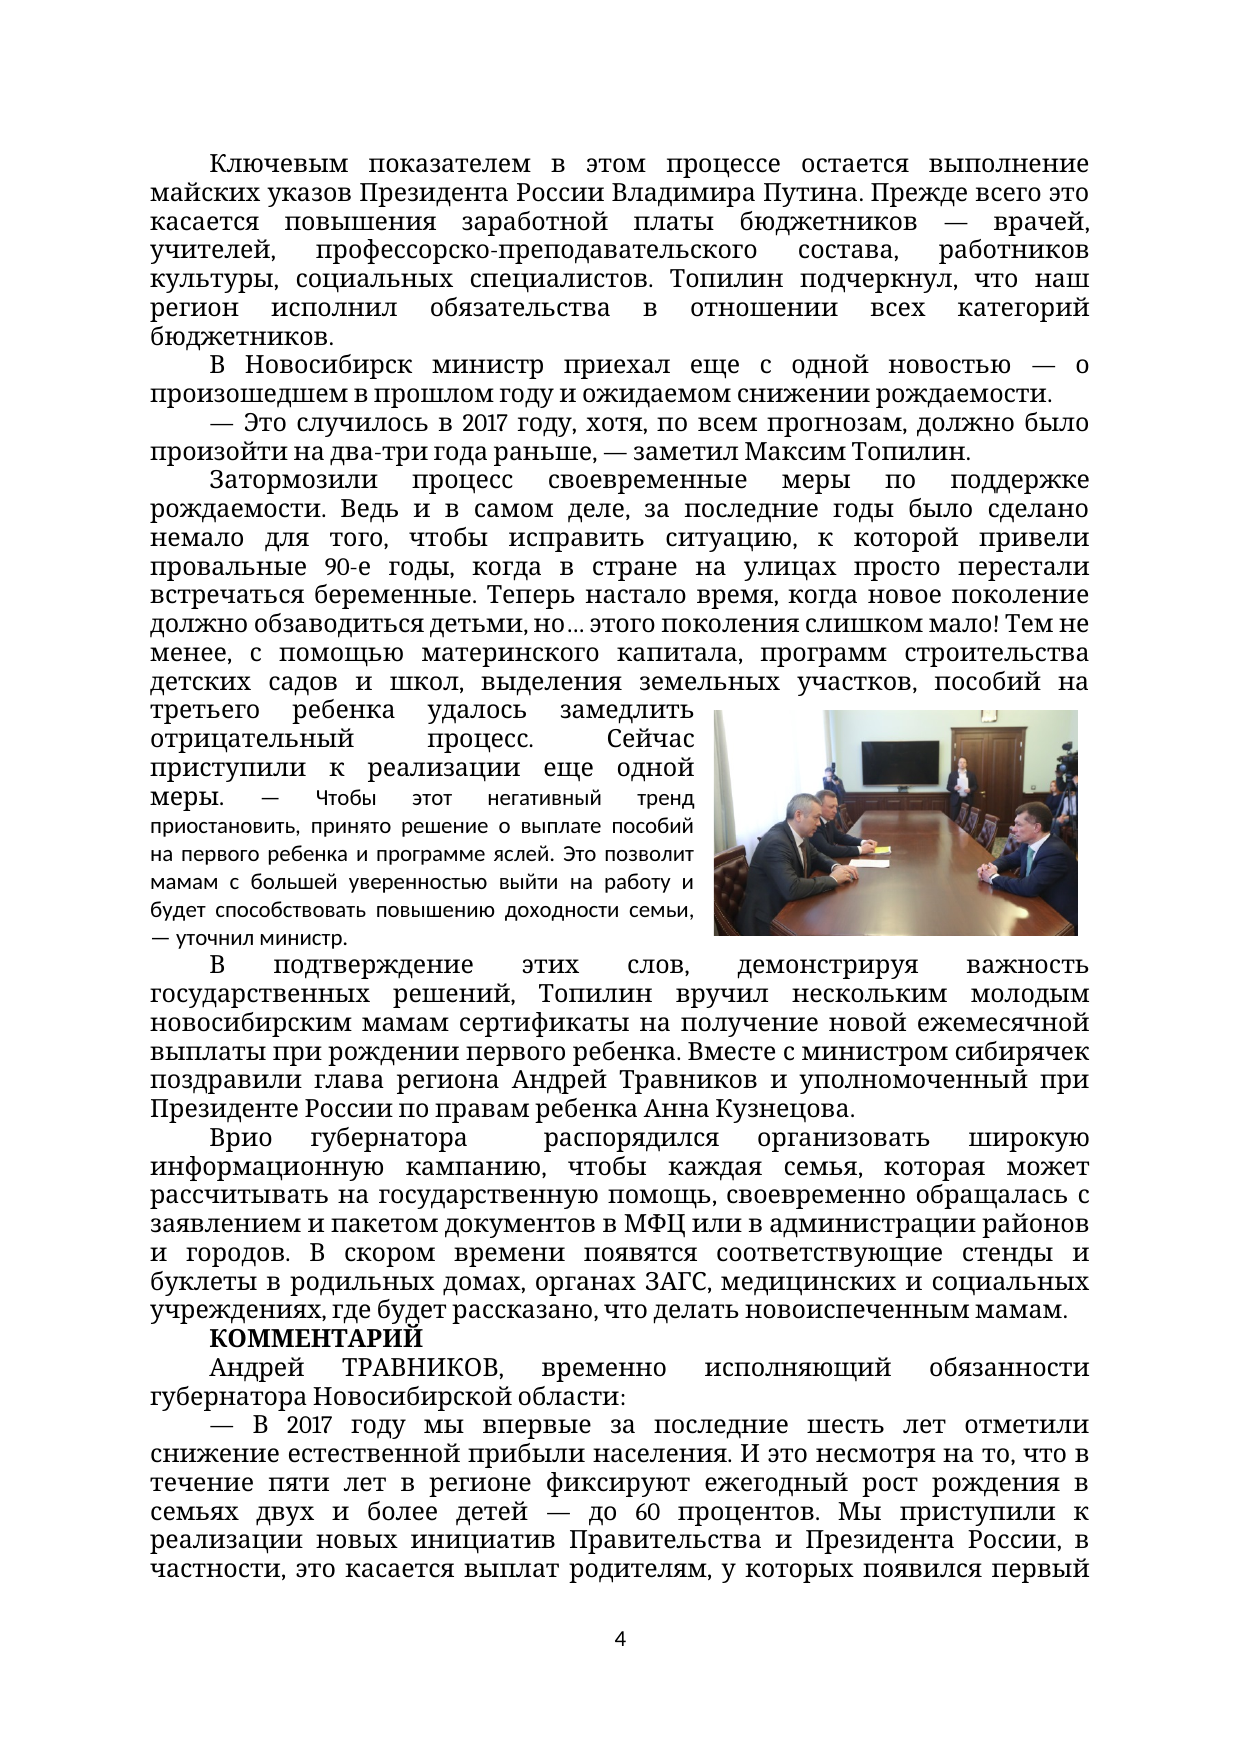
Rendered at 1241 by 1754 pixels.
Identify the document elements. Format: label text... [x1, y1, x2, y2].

picture [712, 710, 1078, 935]
text Ключевым показателем в этом процессе остается выполнение майских указов Президента России Владимира Путина. Прежде всего это касается повышения заработной платы бюджетников — врачей, учителей, профессорско-преподавательского состава, работников культуры, социальных специалистов. Топилин подчеркнул, что наш регион исполнил обязательства в отношении всех категорий бюджетников. [150, 150, 1090, 351]
text — Это случилось в 2017 году, хотя, по всем прогнозам, должно было произойти на два-три года раньше, — заметил Максим Топилин. [150, 409, 1090, 466]
text Затормозили процесс своевременные меры по поддержке рождаемости. Ведь и в самом деле, за последние годы было сделано немало для того, чтобы исправить ситуацию, к которой привели провальные 90-е годы, когда в стране на улицах просто перестали встречаться беременные. Теперь настало время, когда новое поколение должно обзаводиться детьми, но… этого поколения слишком мало! Тем не менее, с помощью материнского капитала, программ строительства детских садов и школ, выделения земельных участков, пособий на третьего ребенка удалось замедлить отрицательный процесс. Сейчас приступили к реализации еще одной меры. — Чтобы этот негативный тренд приостановить, принято решение о выплате пособий на первого ребенка и программе яслей. Это позволит мамам с большей уверенностью выйти на работу и будет способствовать повышению доходности семьи, — уточнил министр. [150, 466, 1090, 951]
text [150, 1411, 1090, 1584]
text Андрей ТРАВНИКОВ, временно исполняющий обязанности губернатора Новосибирской области: [150, 1354, 1090, 1411]
text Врио губернатора распорядился организовать широкую информационную кампанию, чтобы каждая семья, которая может рассчитывать на государственную помощь, своевременно обращалась с заявлением и пакетом документов в МФЦ или в администрации районов и городов. В скором времени появятся соответствующие стенды и буклеты в родильных домах, органах ЗАГС, медицинских и социальных учреждениях, где будет рассказано, что делать новоиспеченным мамам. [150, 1124, 1090, 1325]
text КОММЕНТАРИЙ [150, 1325, 1090, 1354]
text В подтверждение этих слов, демонстрируя важность государственных решений, Топилин вручил нескольким молодым новосибирским мамам сертификаты на получение новой ежемесячной выплаты при рождении первого ребенка. Вместе с министром сибирячек поздравили глава региона Андрей Травников и уполномоченный при Президенте России по правам ребенка Анна Кузнецова. [150, 951, 1090, 1124]
text В Новосибирск министр приехал еще с одной новостью — о произошедшем в прошлом году и ожидаемом снижении рождаемости. [150, 351, 1090, 409]
